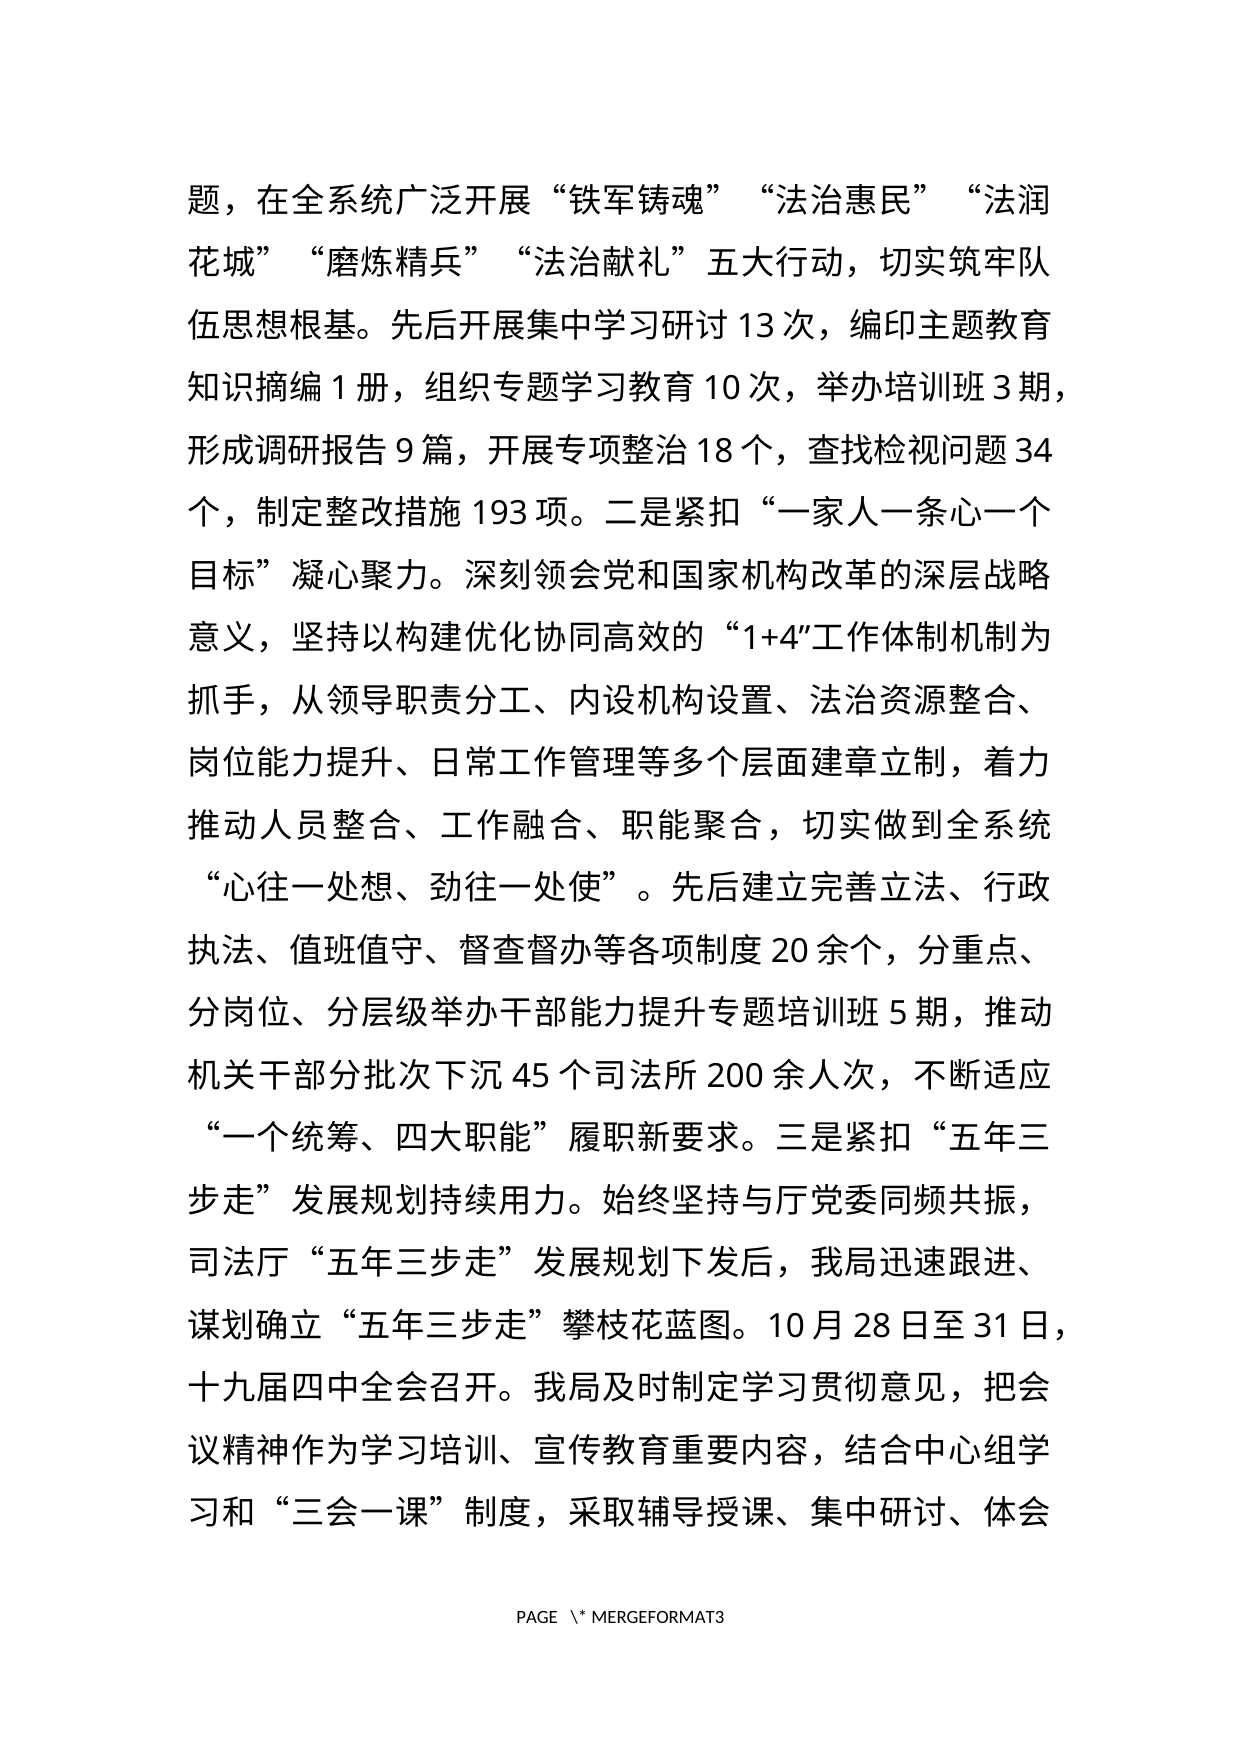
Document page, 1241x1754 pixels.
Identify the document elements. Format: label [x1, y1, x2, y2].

text [187, 162, 1053, 1537]
